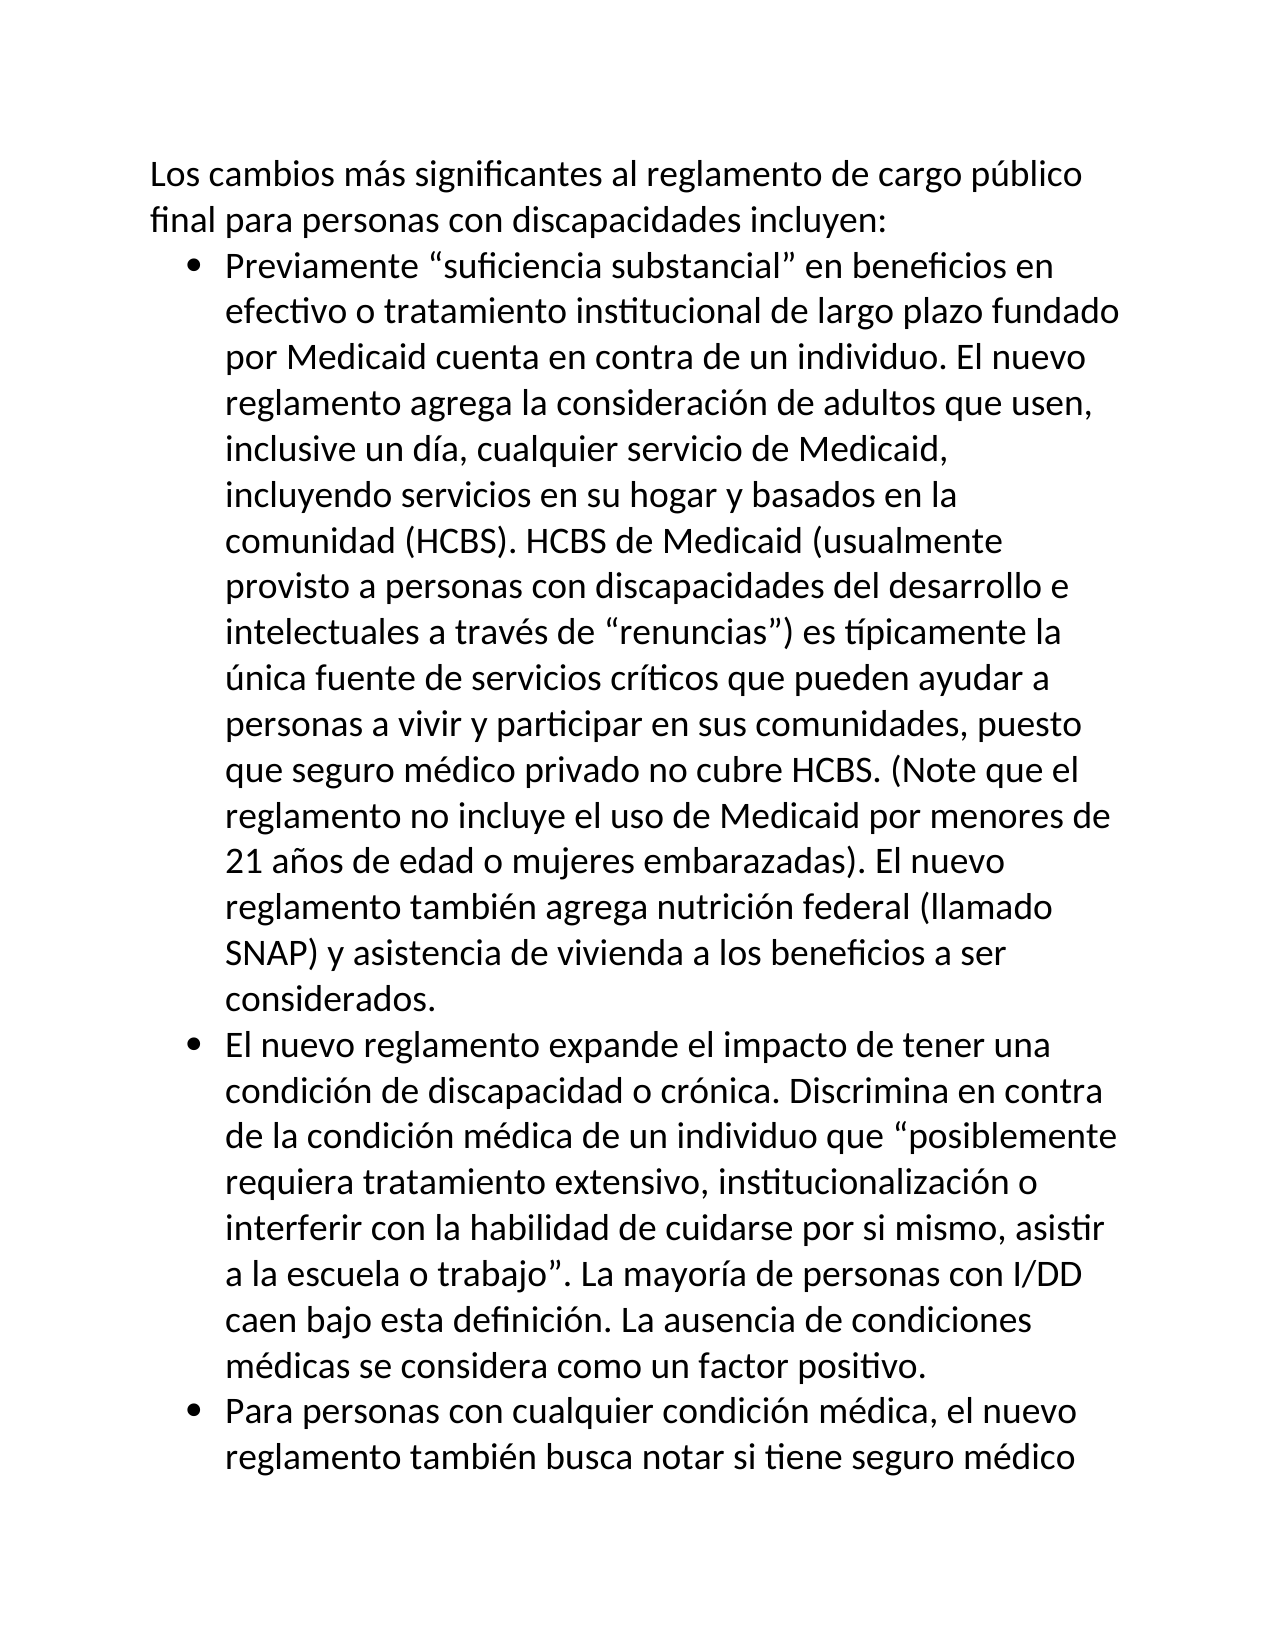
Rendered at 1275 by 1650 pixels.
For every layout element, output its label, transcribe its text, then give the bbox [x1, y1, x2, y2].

list El nuevo reglamento expande el impacto de tener una condición de discapacidad o crónica. Discrimina en contra de la condición médica de un individuo que “posiblemente requiera tratamiento extensivo, institucionalización o interferir con la habilidad de cuidarse por si mismo, asistir a la escuela o trabajo”. La mayoría de personas con I/DD caen bajo esta definición. La ausencia de condiciones médicas se considera como un factor positivo. [187, 1021, 1125, 1387]
text Los cambios más significantes al reglamento de cargo público final para personas con discapacidades incluyen: [150, 150, 1125, 242]
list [187, 1387, 1125, 1479]
list Previamente “suficiencia substancial” en beneficios en efectivo o tratamiento institucional de largo plazo fundado por Medicaid cuenta en contra de un individuo. El nuevo reglamento agrega la consideración de adultos que usen, inclusive un día, cualquier servicio de Medicaid, incluyendo servicios en su hogar y basados en la comunidad (HCBS). HCBS de Medicaid (usualmente provisto a personas con discapacidades del desarrollo e intelectuales a través de “renuncias”) es típicamente la única fuente de servicios críticos que pueden ayudar a personas a vivir y participar en sus comunidades, puesto que seguro médico privado no cubre HCBS. (Note que el reglamento no incluye el uso de Medicaid por menores de 21 años de edad o mujeres embarazadas). El nuevo reglamento también agrega nutrición federal (llamado SNAP) y asistencia de vivienda a los beneficios a ser considerados. [187, 242, 1125, 1021]
